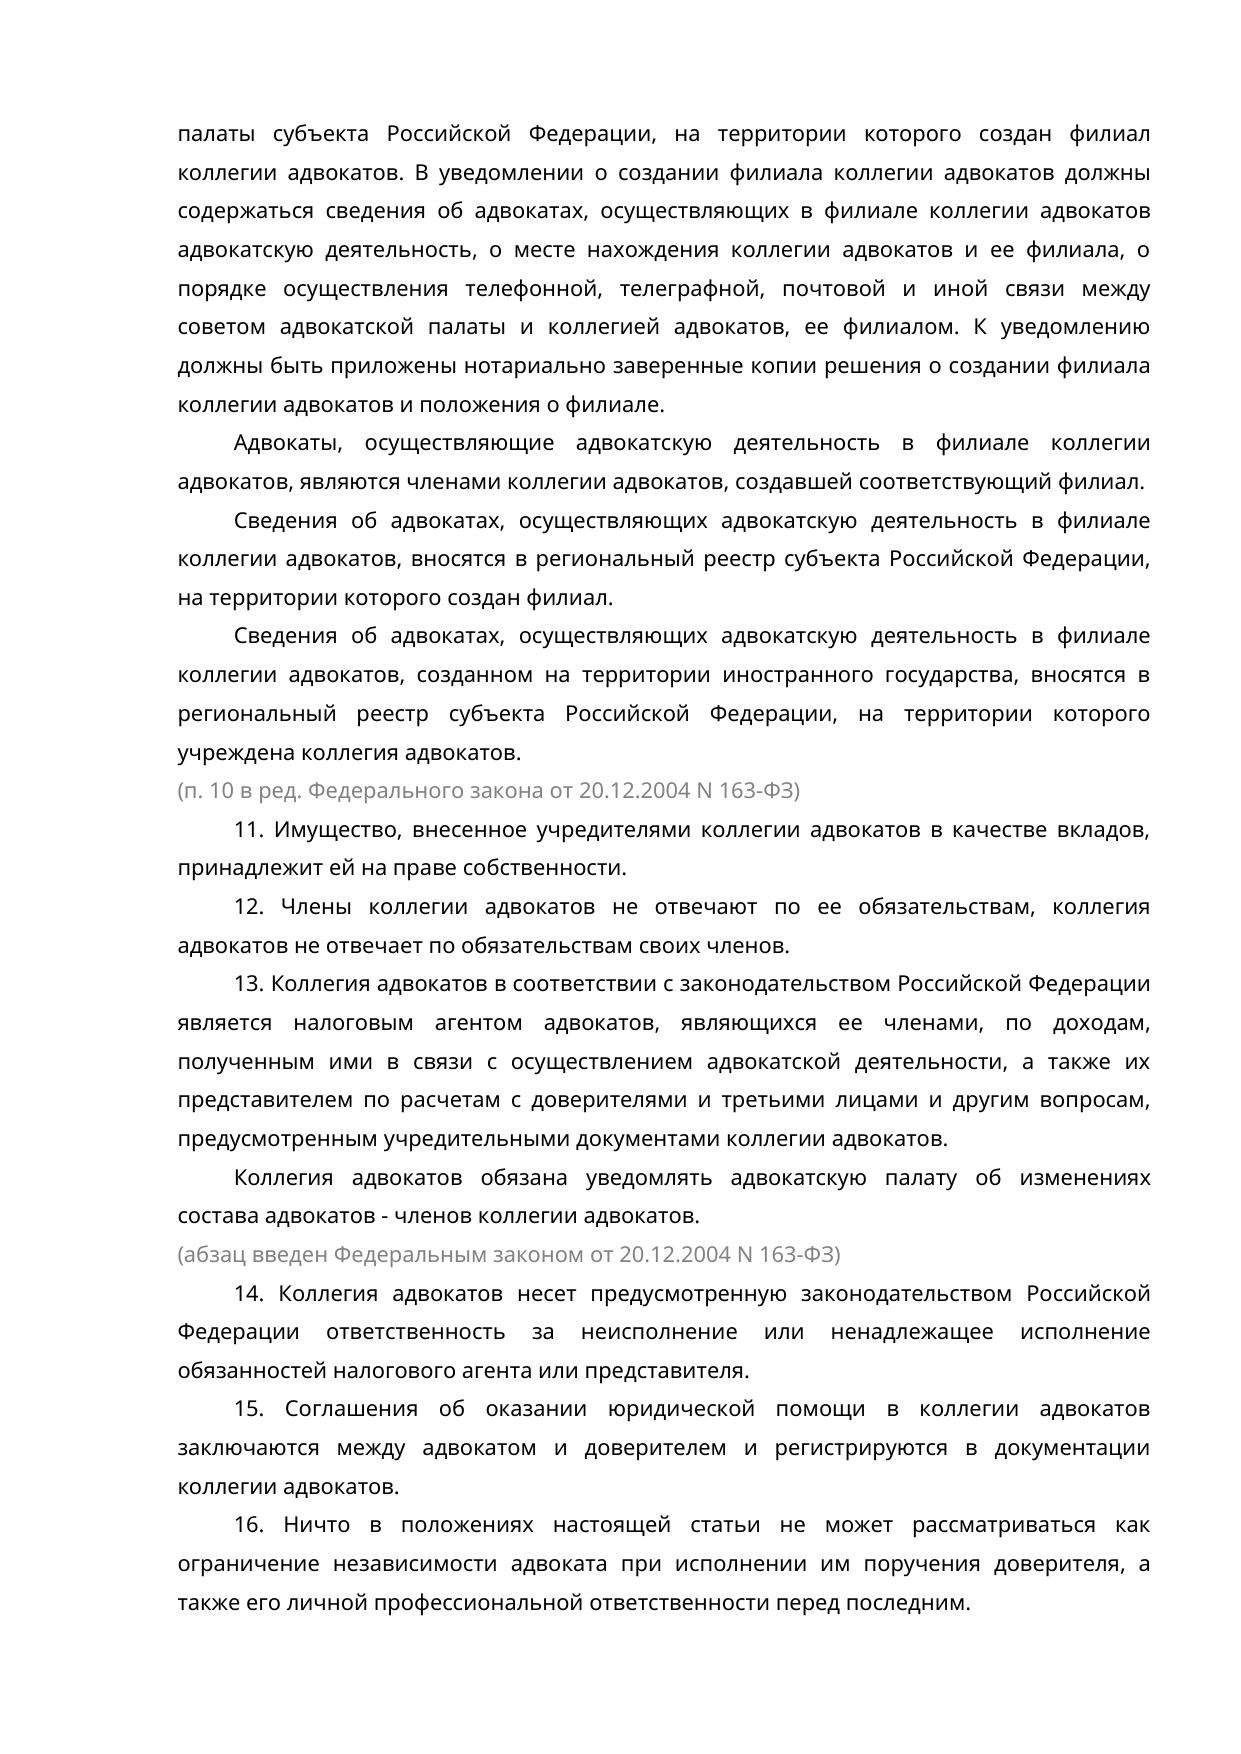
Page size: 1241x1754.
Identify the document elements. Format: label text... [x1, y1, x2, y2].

text 16. Ничто в положениях настоящей статьи не может рассматриваться как ограничение независимости адвоката при исполнении им поручения доверителя, а также его личной профессиональной ответственности перед последним. [177, 1509, 1152, 1616]
text Коллегия адвокатов обязана уведомлять адвокатскую палату об изменениях состава адвокатов - членов коллегии адвокатов. [177, 1162, 1152, 1230]
text Сведения об адвокатах, осуществляющих адвокатскую деятельность в филиале коллегии адвокатов, вносятся в региональный реестр субъекта Российской Федерации, на территории которого создан филиал. [177, 504, 1152, 612]
text 11. Имущество, внесенное учредителями коллегии адвокатов в качестве вкладов, принадлежит ей на праве собственности. [177, 814, 1152, 882]
text 12. Члены коллегии адвокатов не отвечают по ее обязательствам, коллегия адвокатов не отвечает по обязательствам своих членов. [177, 891, 1152, 959]
text Сведения об адвокатах, осуществляющих адвокатскую деятельность в филиале коллегии адвокатов, созданном на территории иностранного государства, вносятся в региональный реестр субъекта Российской Федерации, на территории которого учреждена коллегия адвокатов. [177, 621, 1152, 766]
text (п. 10 в ред. Федерального закона от 20.12.2004 N 163-ФЗ) [177, 775, 1152, 805]
text 13. Коллегия адвокатов в соответствии с законодательством Российской Федерации является налоговым агентом адвокатов, являющихся ее членами, по доходам, полученным ими в связи с осуществлением адвокатской деятельности, а также их представителем по расчетам с доверителями и третьими лицами и другим вопросам, предусмотренным учредительными документами коллегии адвокатов. [177, 968, 1152, 1153]
text 15. Соглашения об оказании юридической помощи в коллегии адвокатов заключаются между адвокатом и доверителем и регистрируются в документации коллегии адвокатов. [177, 1393, 1152, 1501]
text (абзац введен Федеральным законом от 20.12.2004 N 163-ФЗ) [177, 1239, 1152, 1269]
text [177, 118, 1152, 418]
text Адвокаты, осуществляющие адвокатскую деятельность в филиале коллегии адвокатов, являются членами коллегии адвокатов, создавшей соответствующий филиал. [177, 427, 1152, 496]
text 14. Коллегия адвокатов несет предусмотренную законодательством Российской Федерации ответственность за неисполнение или ненадлежащее исполнение обязанностей налогового агента или представителя. [177, 1277, 1152, 1384]
